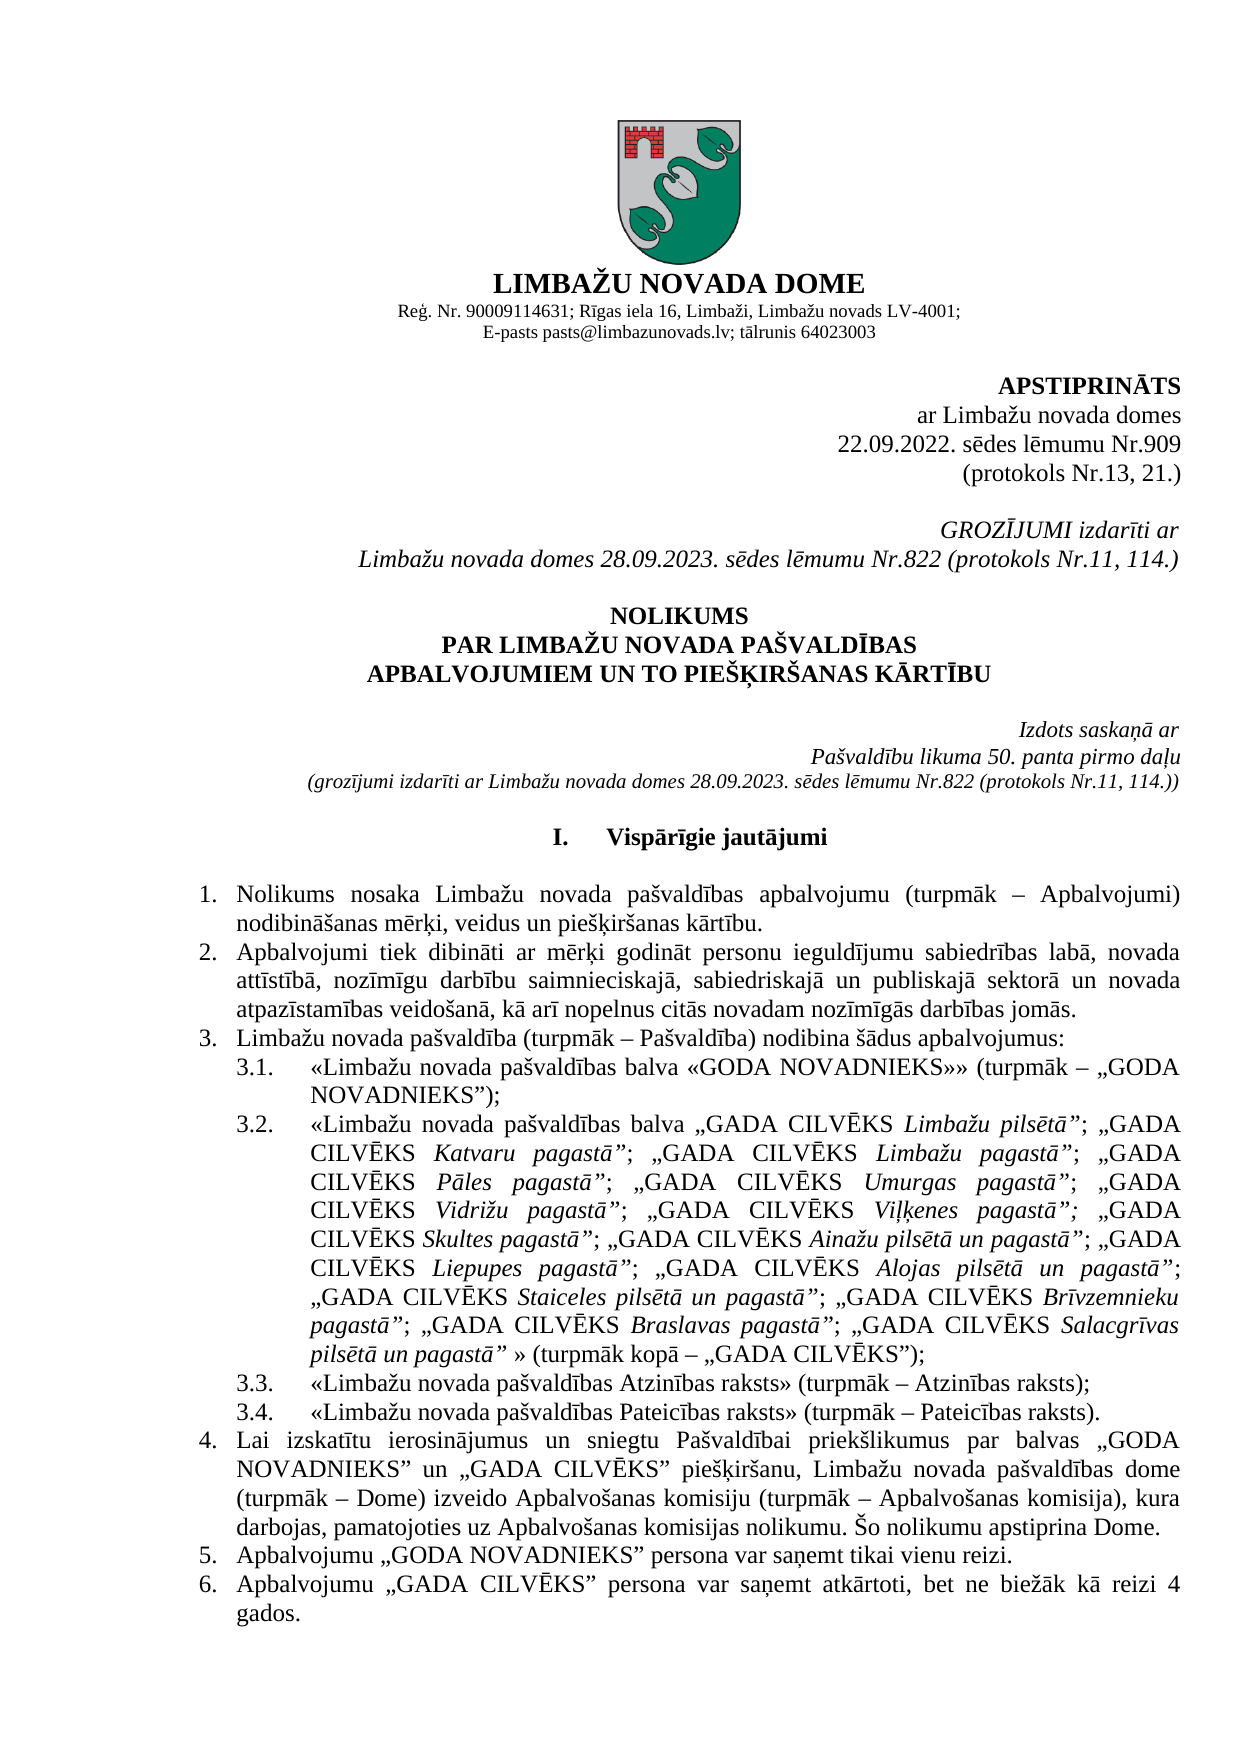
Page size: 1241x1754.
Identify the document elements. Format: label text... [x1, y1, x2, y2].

list «Limbažu novada pašvaldības Pateicības raksts» (turpmāk – Pateicības raksts). [236, 1397, 1181, 1426]
list «Limbažu novada pašvaldības balva „GADA CILVĒKS Limbažu pilsētā”; „GADA CILVĒKS Katvaru pagastā”; „GADA CILVĒKS Limbažu pagastā”; „GADA CILVĒKS Pāles pagastā”; „GADA CILVĒKS Umurgas pagastā”; „GADA CILVĒKS Vidrižu pagastā”; „GADA CILVĒKS Viļķenes pagastā”; „GADA CILVĒKS Skultes pagastā”; „GADA CILVĒKS Ainažu pilsētā un pagastā”; „GADA CILVĒKS Liepupes pagastā”; „GADA CILVĒKS Alojas pilsētā un pagastā”; „GADA CILVĒKS Staiceles pilsētā un pagastā”; „GADA CILVĒKS Brīvzemnieku pagastā”; „GADA CILVĒKS Braslavas pagastā”; „GADA CILVĒKS Salacgrīvas pilsētā un pagastā” » (turpmāk kopā – „GADA CILVĒKS”); [236, 1109, 1181, 1368]
list Apbalvojumi tiek dibināti ar mērķi godināt personu ieguldījumu sabiedrības labā, novada attīstībā, nozīmīgu darbību saimnieciskajā, sabiedriskajā un publiskajā sektorā un novada atpazīstamības veidošanā, kā arī nopelnus citās novadam nozīmīgās darbības jomās. [199, 937, 1181, 1023]
text ar Limbažu novada domes [177, 400, 1181, 429]
text (grozījumi izdarīti ar Limbažu novada domes 28.09.2023. sēdes lēmumu Nr.822 (protokols Nr.11, 114.)) [177, 769, 1181, 793]
text GROZĪJUMI izdarīti ar [177, 515, 1181, 544]
text APSTIPRINĀTS [177, 371, 1181, 400]
list Lai izskatītu ierosinājumus un sniegtu Pašvaldībai priekšlikumus par balvas „GODA NOVADNIEKS” un „GADA CILVĒKS” piešķiršanu, Limbažu novada pašvaldības dome (turpmāk – Dome) izveido Apbalvošanas komisiju (turpmāk – Apbalvošanas komisija), kura darbojas, pamatojoties uz Apbalvošanas komisijas nolikumu. Šo nolikumu apstiprina Dome. [199, 1426, 1181, 1541]
list Apbalvojumu „GODA NOVADNIEKS” persona var saņemt tikai vienu reizi. [199, 1541, 1181, 1569]
text 22.09.2022. sēdes lēmumu Nr.909 [177, 429, 1181, 458]
text NOLIKUMS [177, 601, 1181, 630]
list Vispārīgie jautājumi [215, 822, 1181, 851]
text PAR LIMBAŽU NOVADA PAŠVALDĪBAS [177, 630, 1181, 659]
picture [616, 118, 743, 266]
text Limbažu novada DOME [177, 266, 1181, 299]
text (protokols Nr.13, 21.) [177, 458, 1181, 486]
list Apbalvojumu „GADA CILVĒKS” persona var saņemt atkārtoti, bet ne biežāk kā reizi 4 gados. [199, 1569, 1181, 1627]
list Nolikums nosaka Limbažu novada pašvaldības apbalvojumu (turpmāk – Apbalvojumi) nodibināšanas mērķi, veidus un piešķiršanas kārtību. [199, 879, 1181, 937]
list «Limbažu novada pašvaldības balva «GODA NOVADNIEKS»» (turpmāk – „GODA NOVADNIEKS”); [236, 1052, 1181, 1109]
list «Limbažu novada pašvaldības Atzinības raksts» (turpmāk – Atzinības raksts); [236, 1368, 1181, 1397]
text Limbažu novada domes 28.09.2023. sēdes lēmumu Nr.822 (protokols Nr.11, 114.) [177, 544, 1181, 573]
text Reģ. Nr. 90009114631; Rīgas iela 16, Limbaži, Limbažu novads LV-4001; [177, 299, 1181, 321]
text E-pasts pasts@limbazunovads.lv; tālrunis 64023003 [177, 321, 1181, 343]
text Pašvaldību likuma 50. panta pirmo daļu [177, 743, 1181, 769]
list Limbažu novada pašvaldība (turpmāk – Pašvaldība) nodibina šādus apbalvojumus: [199, 1023, 1181, 1052]
text Izdots saskaņā ar [177, 716, 1181, 743]
text APBALVOJUMIEM UN TO PIEŠĶIRŠANAS KĀRTĪBU [177, 659, 1181, 688]
